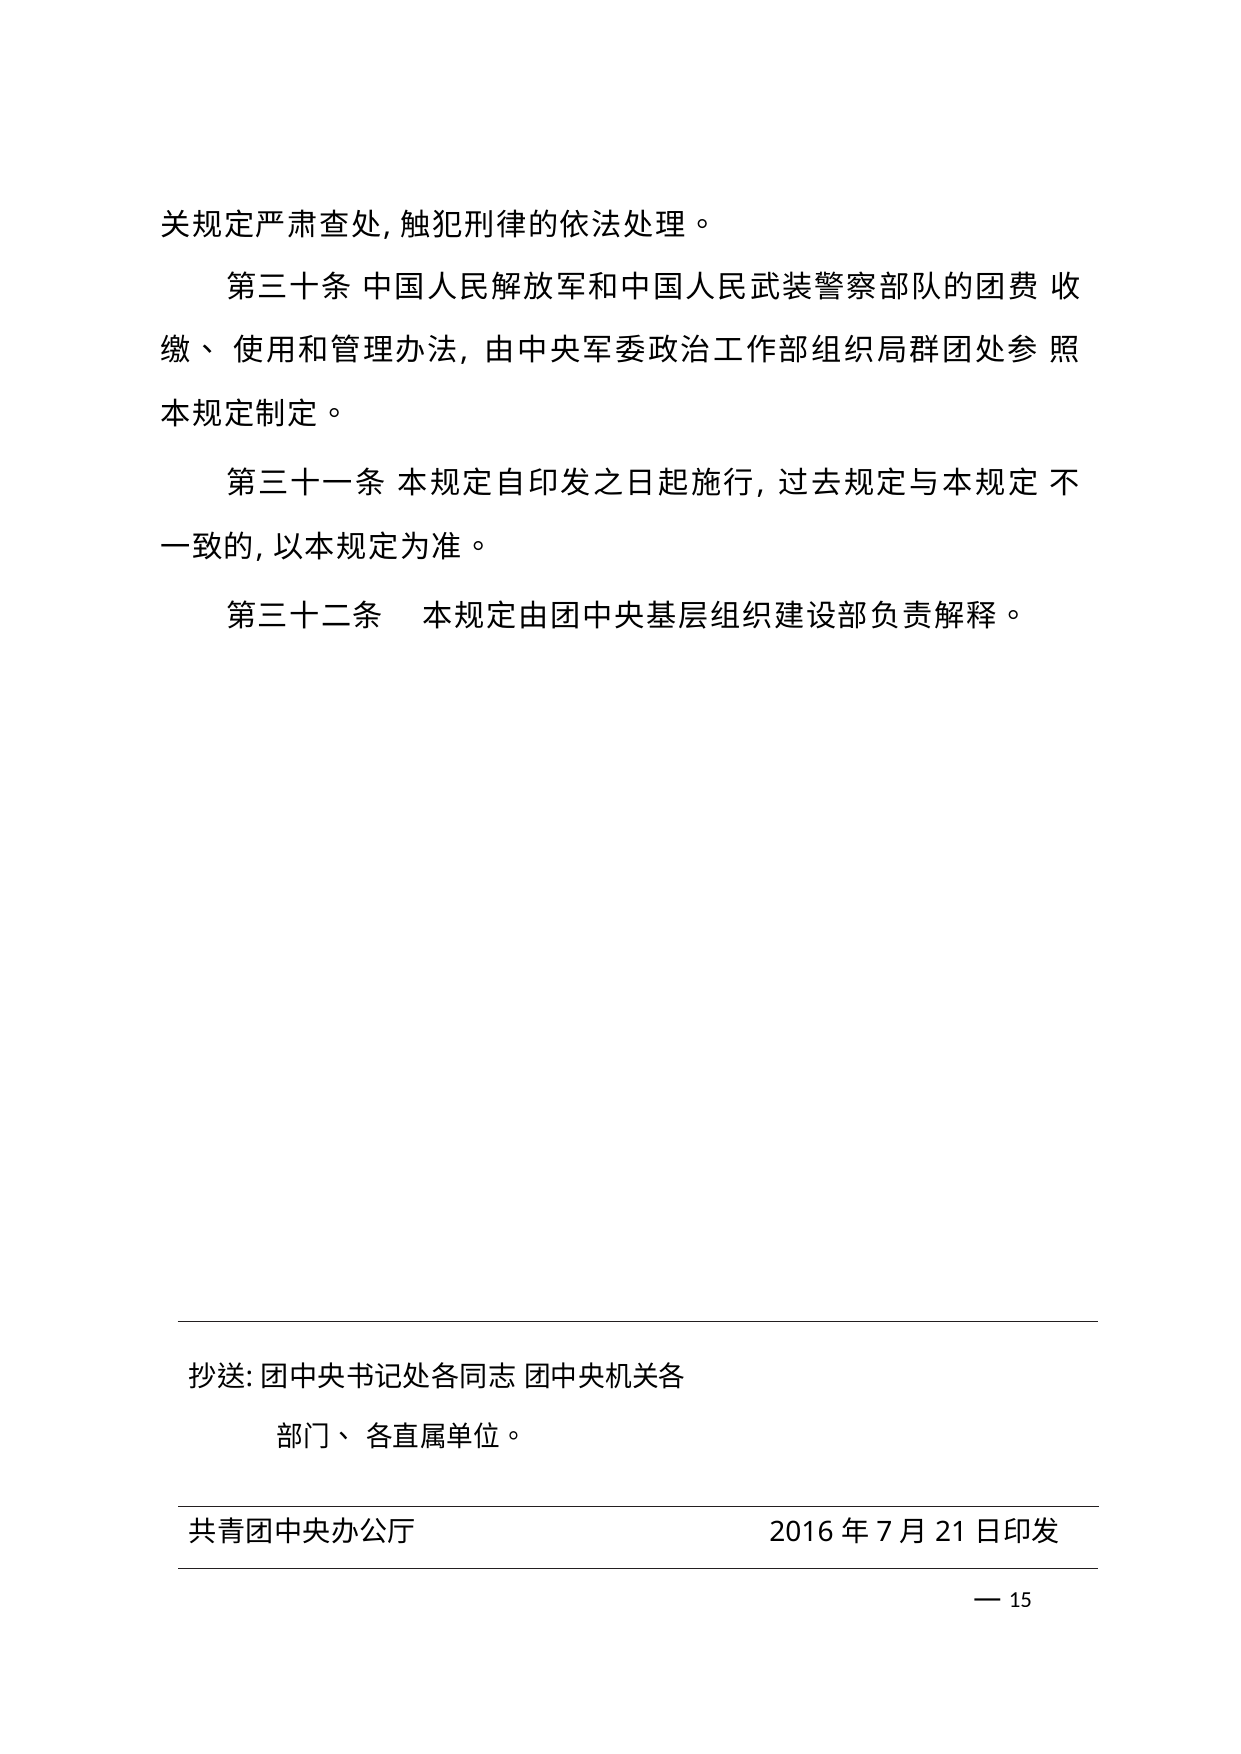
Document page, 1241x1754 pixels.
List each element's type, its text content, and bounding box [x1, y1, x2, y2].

text 第三十条 中国人民解放军和中国人民武装警察部队的团费 收缴、 使用和管理办法, 由中央军委政治工作部组织局群团处参 照本规定制定。 [160, 265, 1080, 433]
text 第三十一条 本规定自印发之日起施行, 过去规定与本规定 不一致的, 以本规定为准。 [160, 461, 1080, 566]
text 第三十二条 本规定由团中央基层组织建设部负责解释。 [226, 594, 1081, 635]
text 共青团中央办公厅 2016 年 7 月 21 日印发 [189, 1511, 1081, 1549]
text 抄送: 团中央书记处各同志 团中央机关各部门、 各直属单位。 [189, 1356, 699, 1454]
text 关规定严肃查处, 触犯刑律的依法处理。 [160, 204, 1081, 243]
